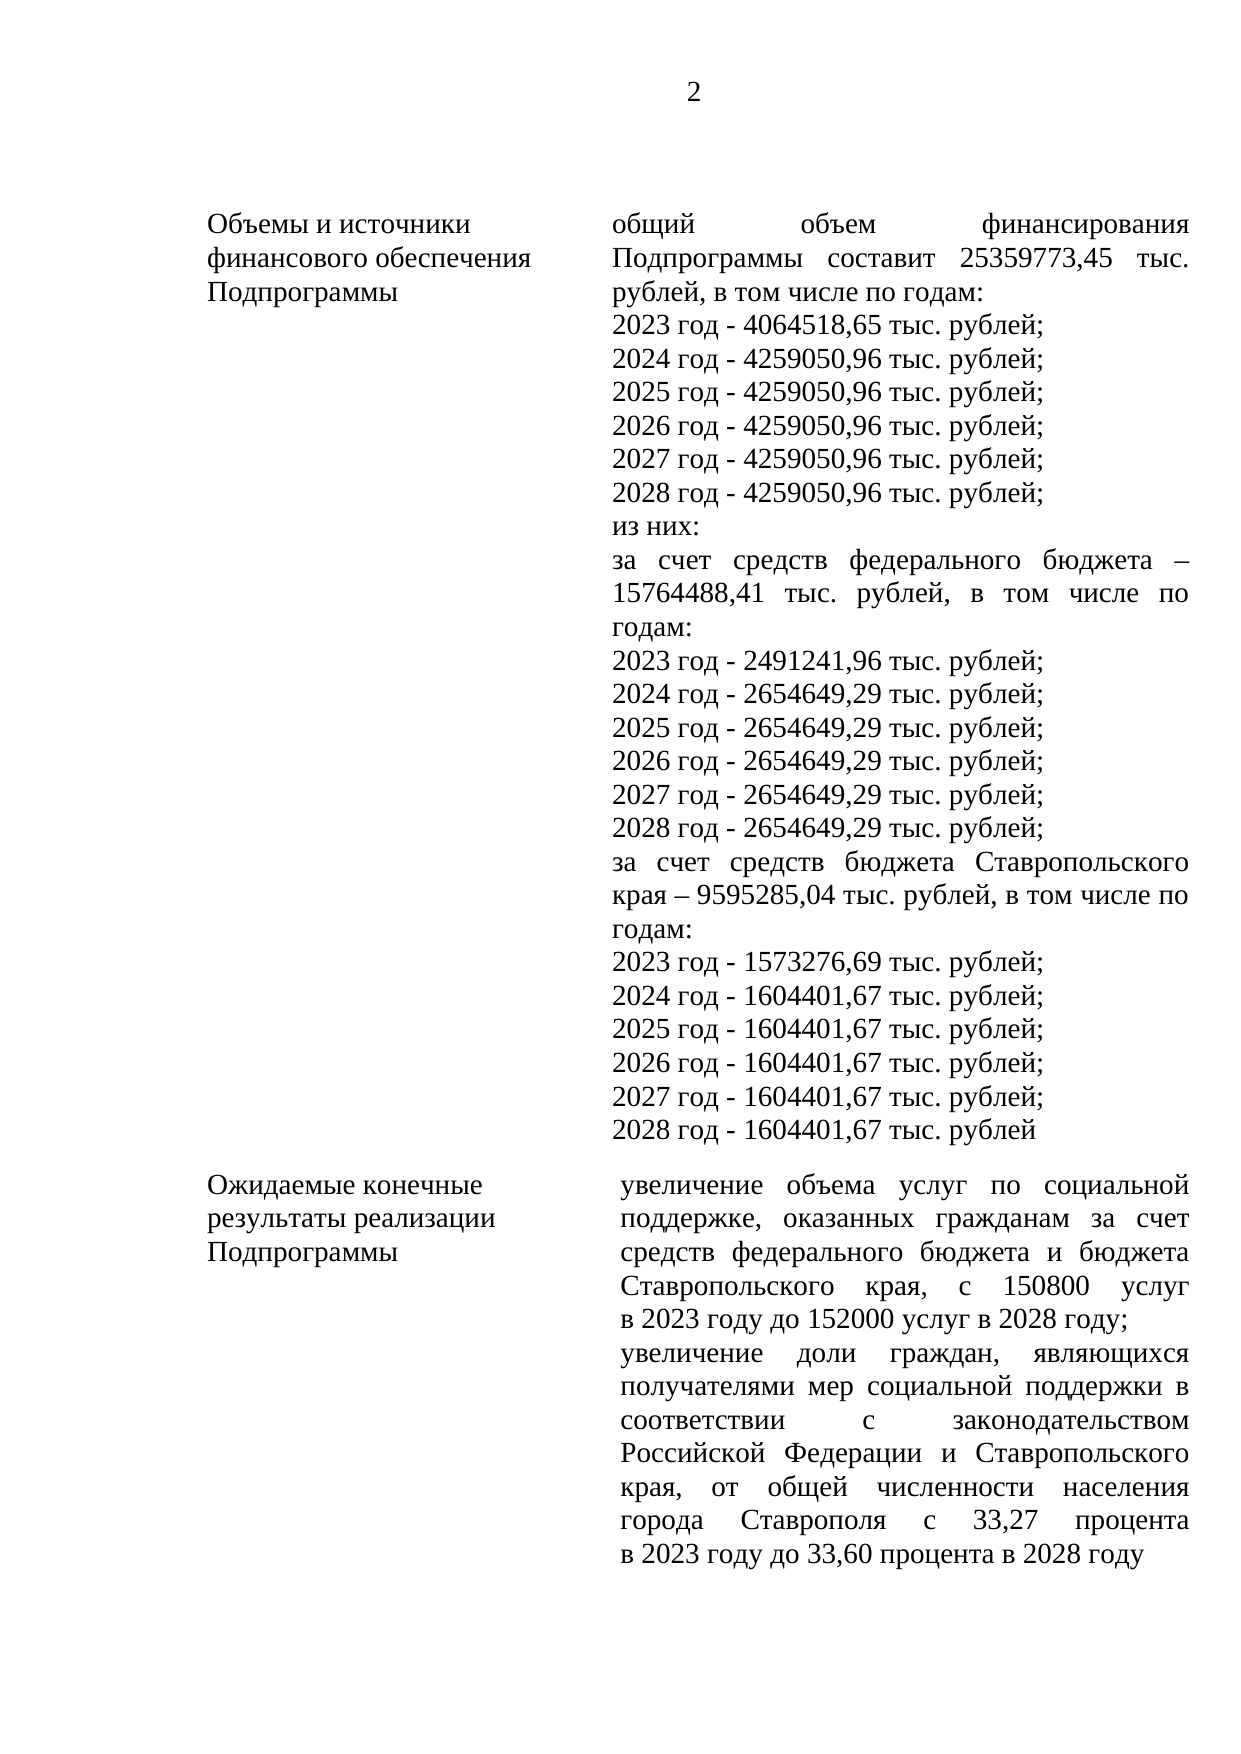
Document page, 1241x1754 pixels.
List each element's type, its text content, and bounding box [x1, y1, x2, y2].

table_cell Ожидаемые конечные результаты реализации Подпрограммы [200, 1156, 605, 1580]
table_cell общий объем финансирования Подпрограммы составит 25359773,45 тыс. рублей, в том числе по годам: 2023 год - 4064518,65 тыс. рублей; 2024 год - 4259050,96 тыс. рублей; 2025 год - 4259050,96 тыс. рублей; 2026 год - 4259050,96 тыс. рублей; 2027 год - 4259050,96 тыс. рублей; 2028 год - 4259050,96 тыс. рублей; из них: за счет средств федерального бюджета – 15764488,41 тыс. рублей, в том числе по годам: 2023 год - 2491241,96 тыс. рублей; 2024 год - 2654649,29 тыс. рублей; 2025 год - 2654649,29 тыс. рублей; 2026 год - 2654649,29 тыс. рублей; 2027 год - 2654649,29 тыс. рублей; 2028 год - 2654649,29 тыс. рублей; за счет средств бюджета Ставропольского края – 9595285,04 тыс. рублей, в том числе по годам: 2023 год - 1573276,69 тыс. рублей; 2024 год - 1604401,67 тыс. рублей; 2025 год - 1604401,67 тыс. рублей; 2026 год - 1604401,67 тыс. рублей; 2027 год - 1604401,67 тыс. рублей; 2028 год - 1604401,67 тыс. рублей [605, 163, 1196, 1156]
table_cell Объемы и источники финансового обеспечения Подпрограммы [200, 163, 605, 1156]
table_cell увеличение объема услуг по социальной поддержке, оказанных гражданам за счет средств федерального бюджета и бюджета Ставропольского края, с 150800 услуг в 2023 году до 152000 услуг в 2028 году; увеличение доли граждан, являющихся получателями мер социальной поддержки в соответствии с законодательством Российской Федерации и Ставропольского края, от общей численности населения города Ставрополя с 33,27 процента в 2023 году до 33,60 процента в 2028 году [605, 1156, 1196, 1580]
